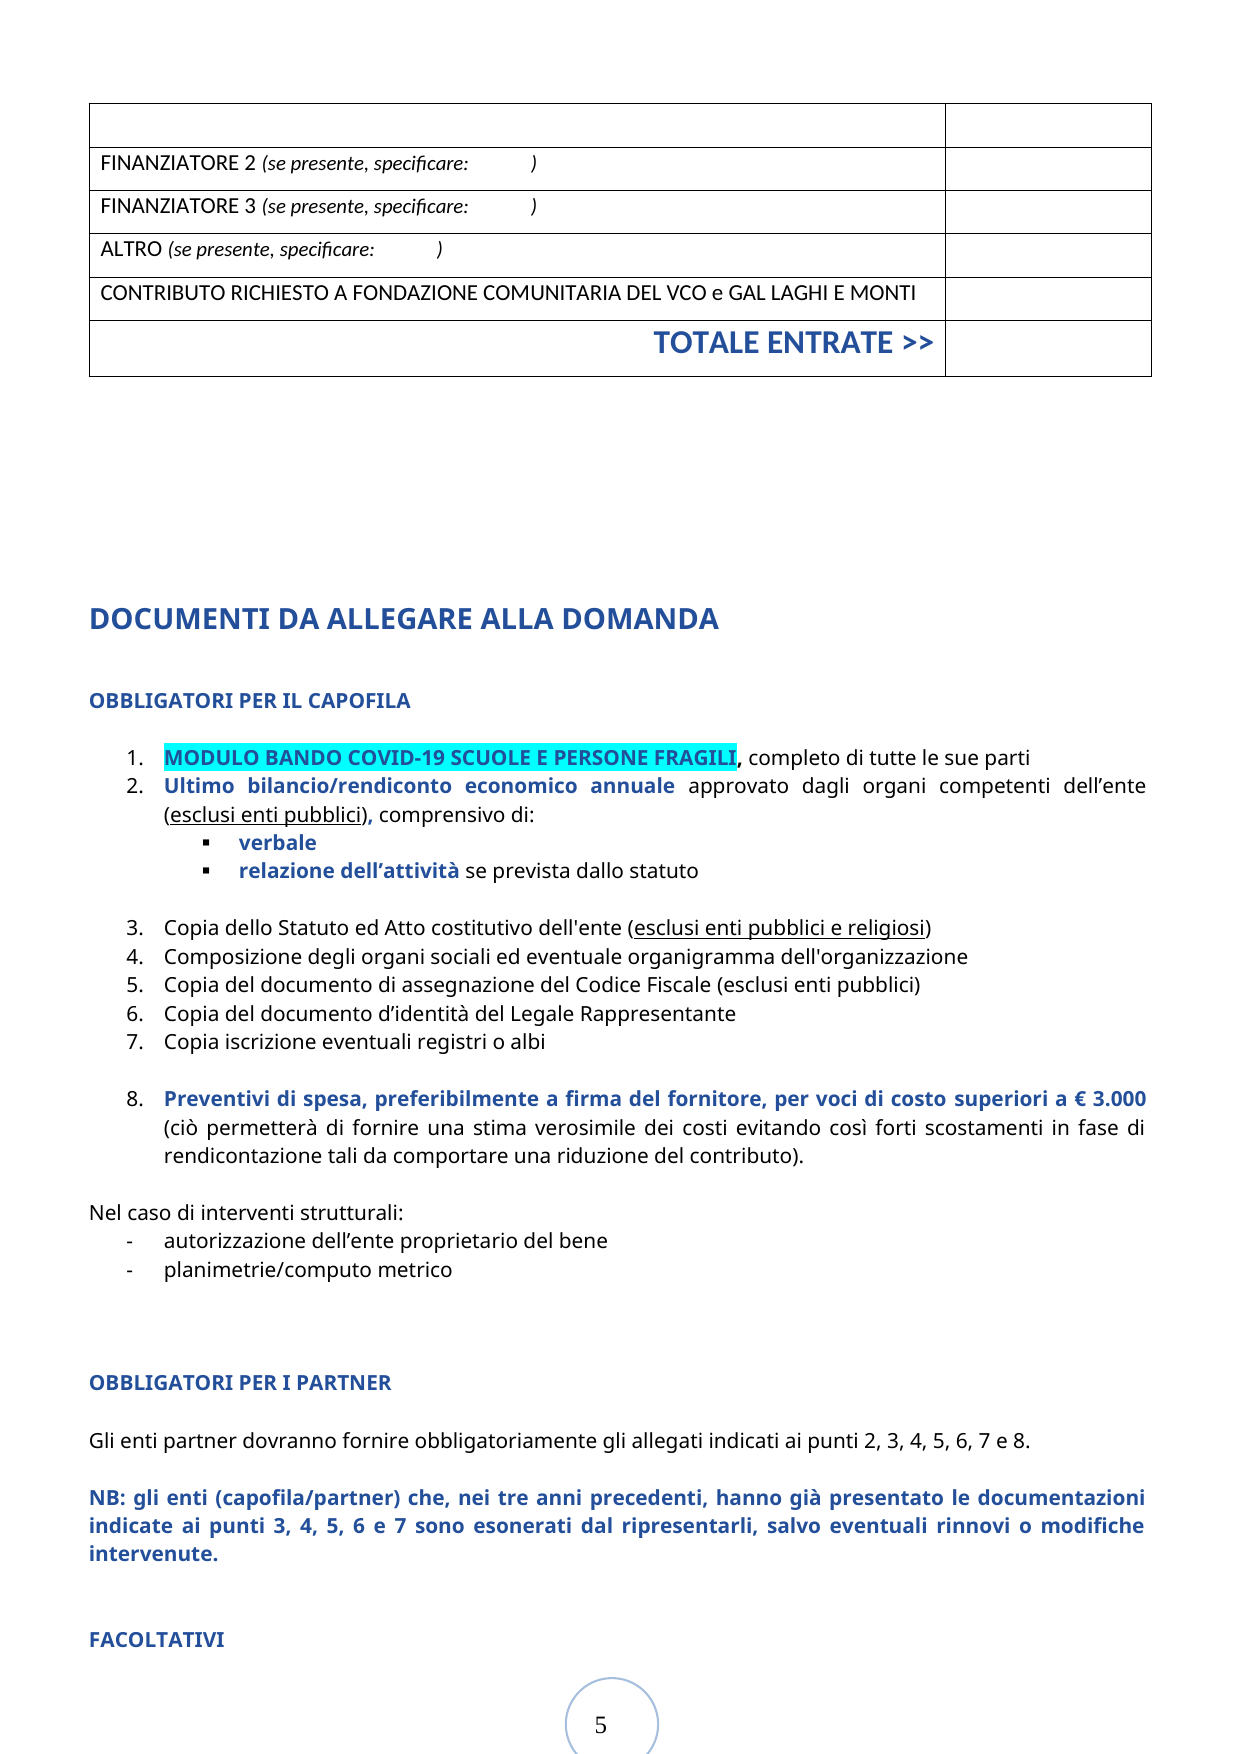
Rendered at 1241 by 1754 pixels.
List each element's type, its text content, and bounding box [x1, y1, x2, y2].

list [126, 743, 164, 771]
text OBBLIGATORI PER IL CAPOFILA [89, 686, 1152, 714]
list MODULO BANDO COVID-19 SCUOLE E PERSONE FRAGILI, completo di tutte le sue parti [737, 743, 1146, 771]
text FACOLTATIVI [89, 1625, 1152, 1653]
list Copia del documento d’identità del Legale Rappresentante [126, 999, 1146, 1027]
table_cell ALTRO (se presente, specificare: ) [90, 234, 945, 277]
text OBBLIGATORI PER I PARTNER [89, 1368, 1152, 1397]
table_cell [946, 234, 1151, 277]
list Copia del documento di assegnazione del Codice Fiscale (esclusi enti pubblici) [126, 970, 1146, 999]
table_cell FINANZIATORE 2 (se presente, specificare: ) [90, 148, 945, 190]
list Preventivi di spesa, preferibilmente a firma del fornitore, per voci di costo superiori a € 3.000 (ciò permetterà di fornire una stima verosimile dei costi evitando così forti scostamenti in fase di rendicontazione tali da comportare una riduzione del contributo). [126, 1084, 1146, 1169]
list Copia iscrizione eventuali registri o albi [126, 1027, 1146, 1056]
table_cell FINANZIATORE 3 (se presente, specificare: ) [90, 191, 945, 233]
text Nel caso di interventi strutturali: [89, 1198, 1152, 1226]
text DOCUMENTI DA ALLEGARE ALLA DOMANDA [89, 598, 1152, 638]
text NB: gli enti (capofila/partner) che, nei tre anni precedenti, hanno già presentato le documentazioni indicate ai punti 3, 4, 5, 6 e 7 sono esonerati dal ripresentarli, salvo eventuali rinnovi o modifiche intervenute. [89, 1483, 1146, 1568]
table_cell [946, 278, 1151, 320]
table_cell CONTRIBUTO RICHIESTO A FONDAZIONE COMUNITARIA DEL VCO e GAL LAGHI E MONTI [90, 278, 945, 320]
list verbale [201, 828, 1146, 857]
text Gli enti partner dovranno fornire obbligatoriamente gli allegati indicati ai punti 2, 3, 4, 5, 6, 7 e 8. [89, 1397, 1146, 1454]
table_cell [946, 321, 1151, 376]
list Composizione degli organi sociali ed eventuale organigramma dell'organizzazione [126, 942, 1146, 970]
table_cell [946, 148, 1151, 190]
table_cell [946, 191, 1151, 233]
list autorizzazione dell’ente proprietario del bene [126, 1226, 1152, 1255]
list Copia dello Statuto ed Atto costitutivo dell'ente (esclusi enti pubblici e religiosi) [126, 913, 1146, 942]
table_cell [90, 104, 945, 147]
list Ultimo bilancio/rendiconto economico annuale approvato dagli organi competenti dell’ente (esclusi enti pubblici), comprensivo di: [126, 771, 1146, 828]
table_cell [946, 104, 1151, 147]
table_cell TOTALE ENTRATE >> [90, 321, 945, 376]
list planimetrie/computo metrico [126, 1255, 1152, 1283]
list relazione dell’attività se prevista dallo statuto [201, 857, 1146, 885]
